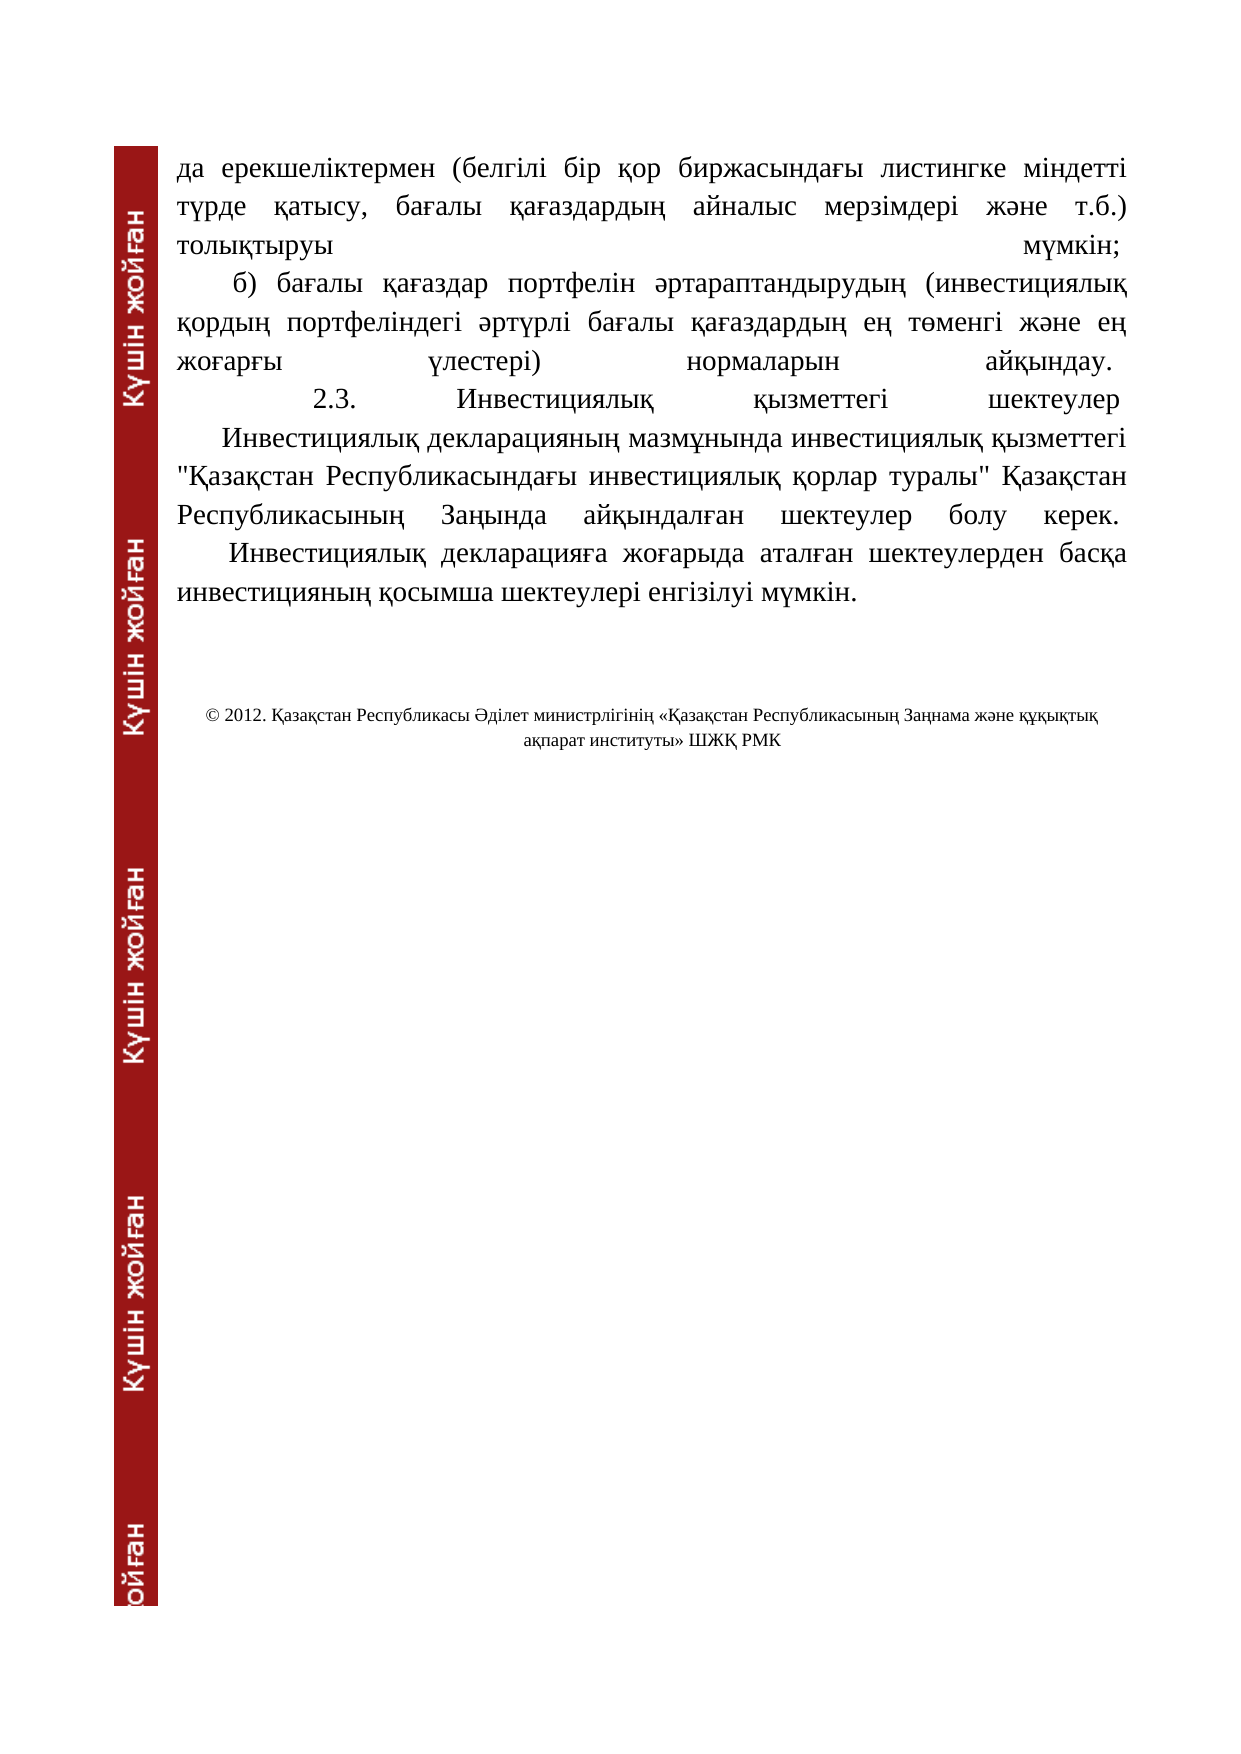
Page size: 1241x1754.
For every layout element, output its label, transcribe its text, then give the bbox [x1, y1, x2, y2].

picture [114, 607, 158, 704]
text © 2012. Қазақстан Республикасы Әділет министрлігінің «Қазақстан Республикасының Заңнама және құқықтық ақпарат институты» ШЖҚ РМК [112, 704, 1128, 751]
picture [114, 146, 158, 150]
picture [114, 751, 158, 1606]
